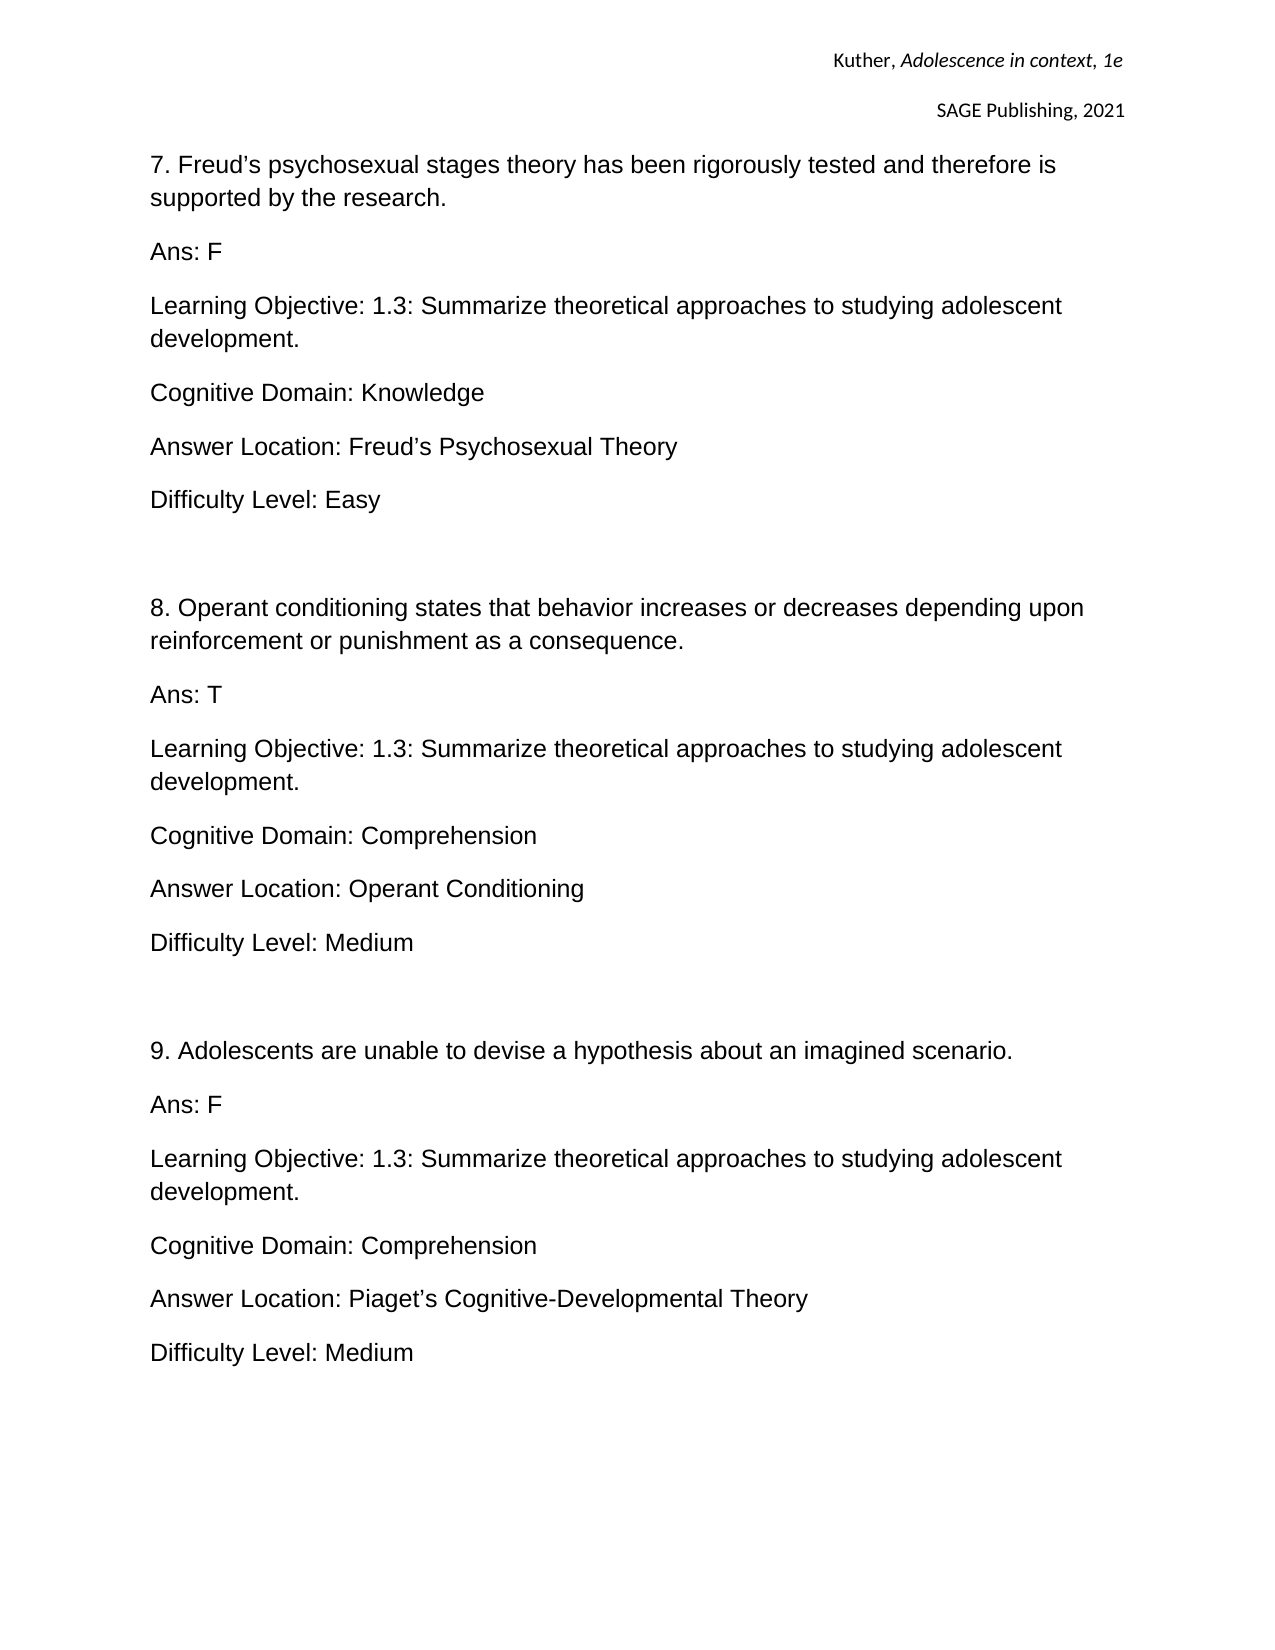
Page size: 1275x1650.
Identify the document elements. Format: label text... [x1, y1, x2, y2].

text Answer Location: Freud’s Psychosexual Theory [150, 431, 1125, 460]
text Ans: F [150, 1090, 1125, 1119]
text Difficulty Level: Easy [150, 485, 1125, 514]
text 8. Operant conditioning states that behavior increases or decreases depending upon reinforcement or punishment as a consequence. [150, 593, 1125, 655]
text 9. Adolescents are unable to devise a hypothesis about an imagined scenario. [150, 1036, 1125, 1065]
text Answer Location: Operant Conditioning [150, 874, 1125, 903]
text Difficulty Level: Medium [150, 928, 1125, 957]
text Learning Objective: 1.3: Summarize theoretical approaches to studying adolescent development. [150, 291, 1125, 352]
text Learning Objective: 1.3: Summarize theoretical approaches to studying adolescent development. [150, 1144, 1125, 1206]
text Ans: T [150, 680, 1125, 709]
text Learning Objective: 1.3: Summarize theoretical approaches to studying adolescent development. [150, 734, 1125, 796]
text Ans: F [150, 237, 1125, 266]
text Cognitive Domain: Comprehension [150, 821, 1125, 849]
text 7. Freud’s psychosexual stages theory has been rigorously tested and therefore is supported by the research. [150, 150, 1125, 212]
text Cognitive Domain: Comprehension [150, 1231, 1125, 1259]
text Answer Location: Piaget’s Cognitive-Developmental Theory [150, 1284, 1125, 1313]
text Cognitive Domain: Knowledge [150, 378, 1125, 406]
text Difficulty Level: Medium [150, 1338, 1125, 1367]
